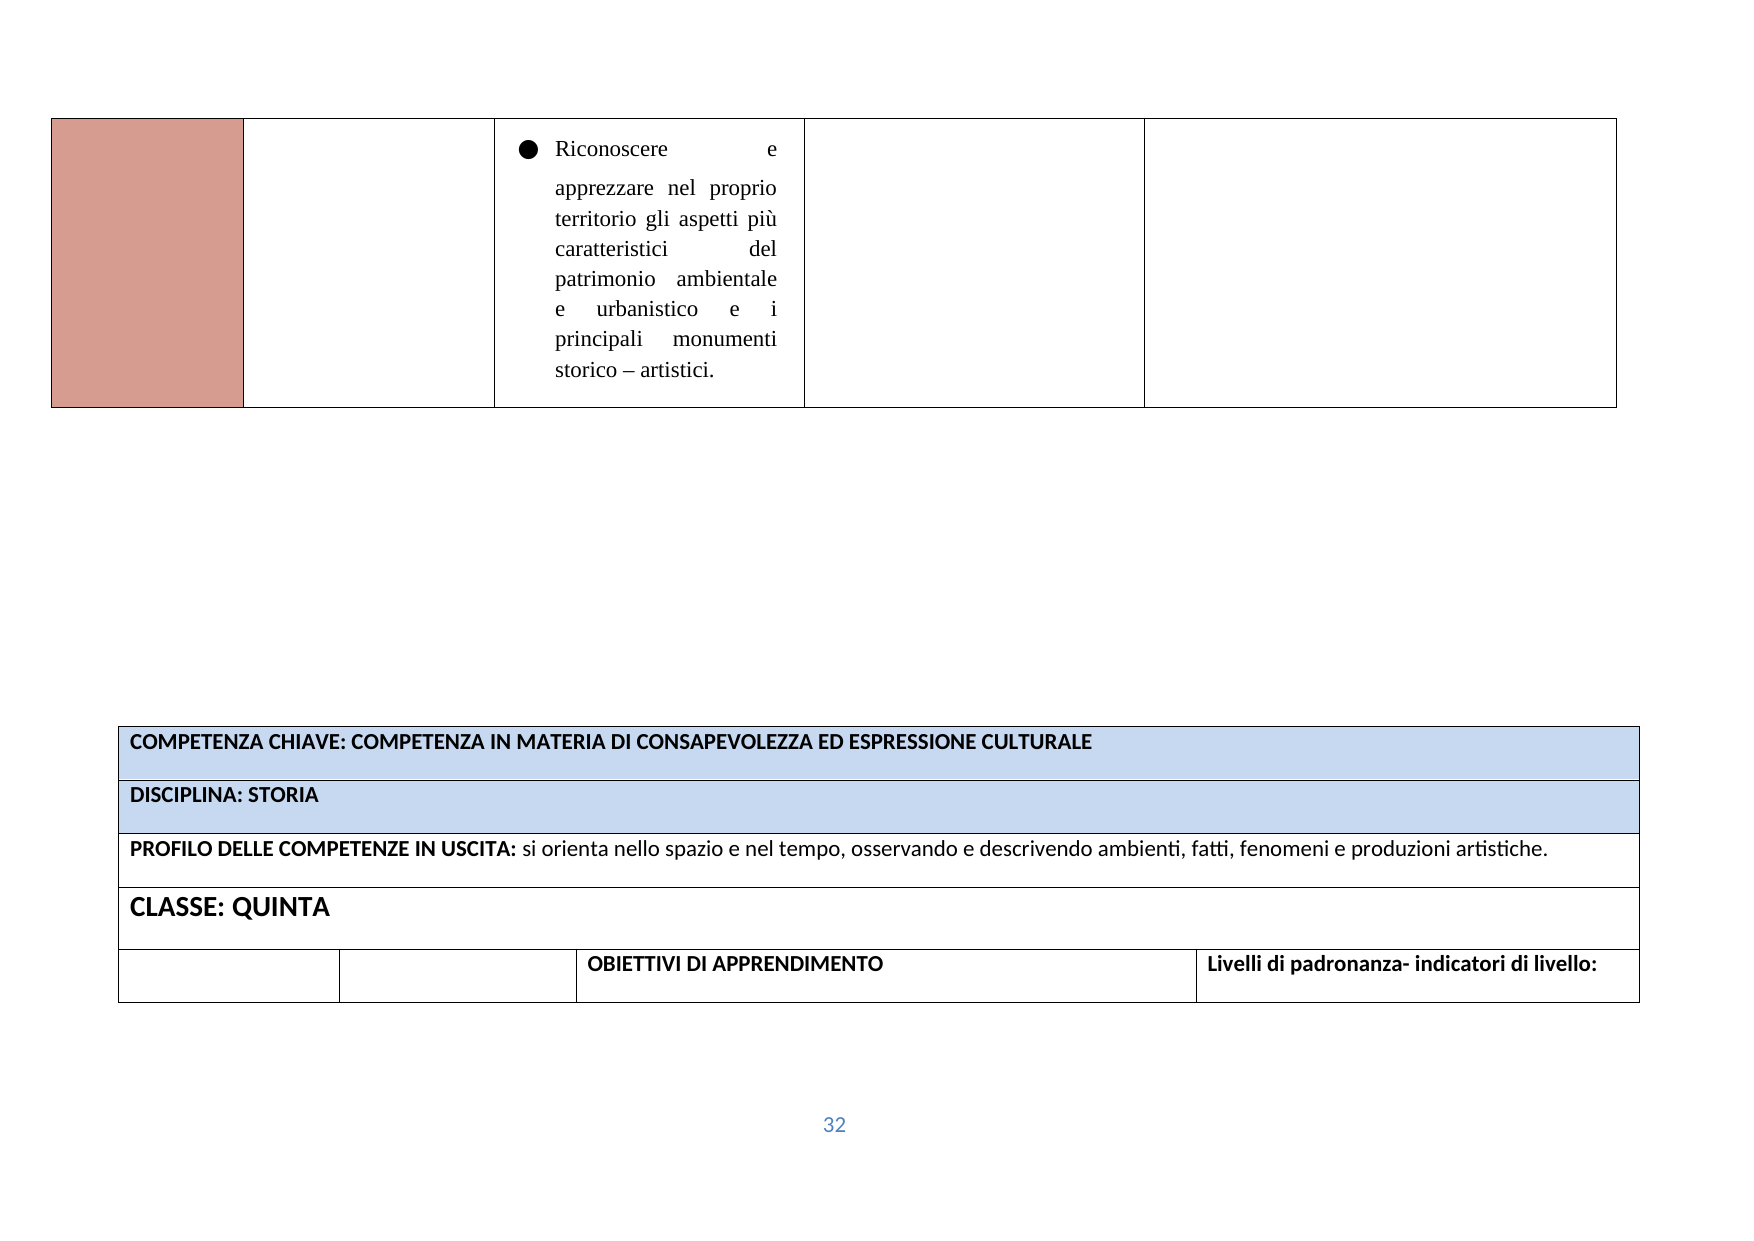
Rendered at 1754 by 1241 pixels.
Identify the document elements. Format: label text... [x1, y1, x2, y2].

table_cell DISCIPLINA: STORIA [119, 781, 1639, 833]
table_header COMPETENZA CHIAVE: COMPETENZA IN MATERIA DI CONSAPEVOLEZZA ED ESPRESSIONE CULTURALE [119, 727, 1639, 779]
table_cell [244, 119, 494, 407]
table_cell PROFILO DELLE COMPETENZE IN USCITA: si orienta nello spazio e nel tempo, osservando e descrivendo ambienti, fatti, fenomeni e produzioni artistiche. [119, 834, 1639, 887]
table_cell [805, 119, 1144, 407]
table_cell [495, 119, 804, 407]
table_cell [52, 119, 243, 407]
table_cell [119, 950, 339, 1002]
table_cell CLASSE: QUINTA [119, 888, 1639, 948]
table_cell OBIETTIVI DI APPRENDIMENTO [577, 950, 1196, 1002]
table_cell [340, 950, 576, 1002]
table_cell [1145, 119, 1616, 407]
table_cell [1197, 950, 1639, 1002]
